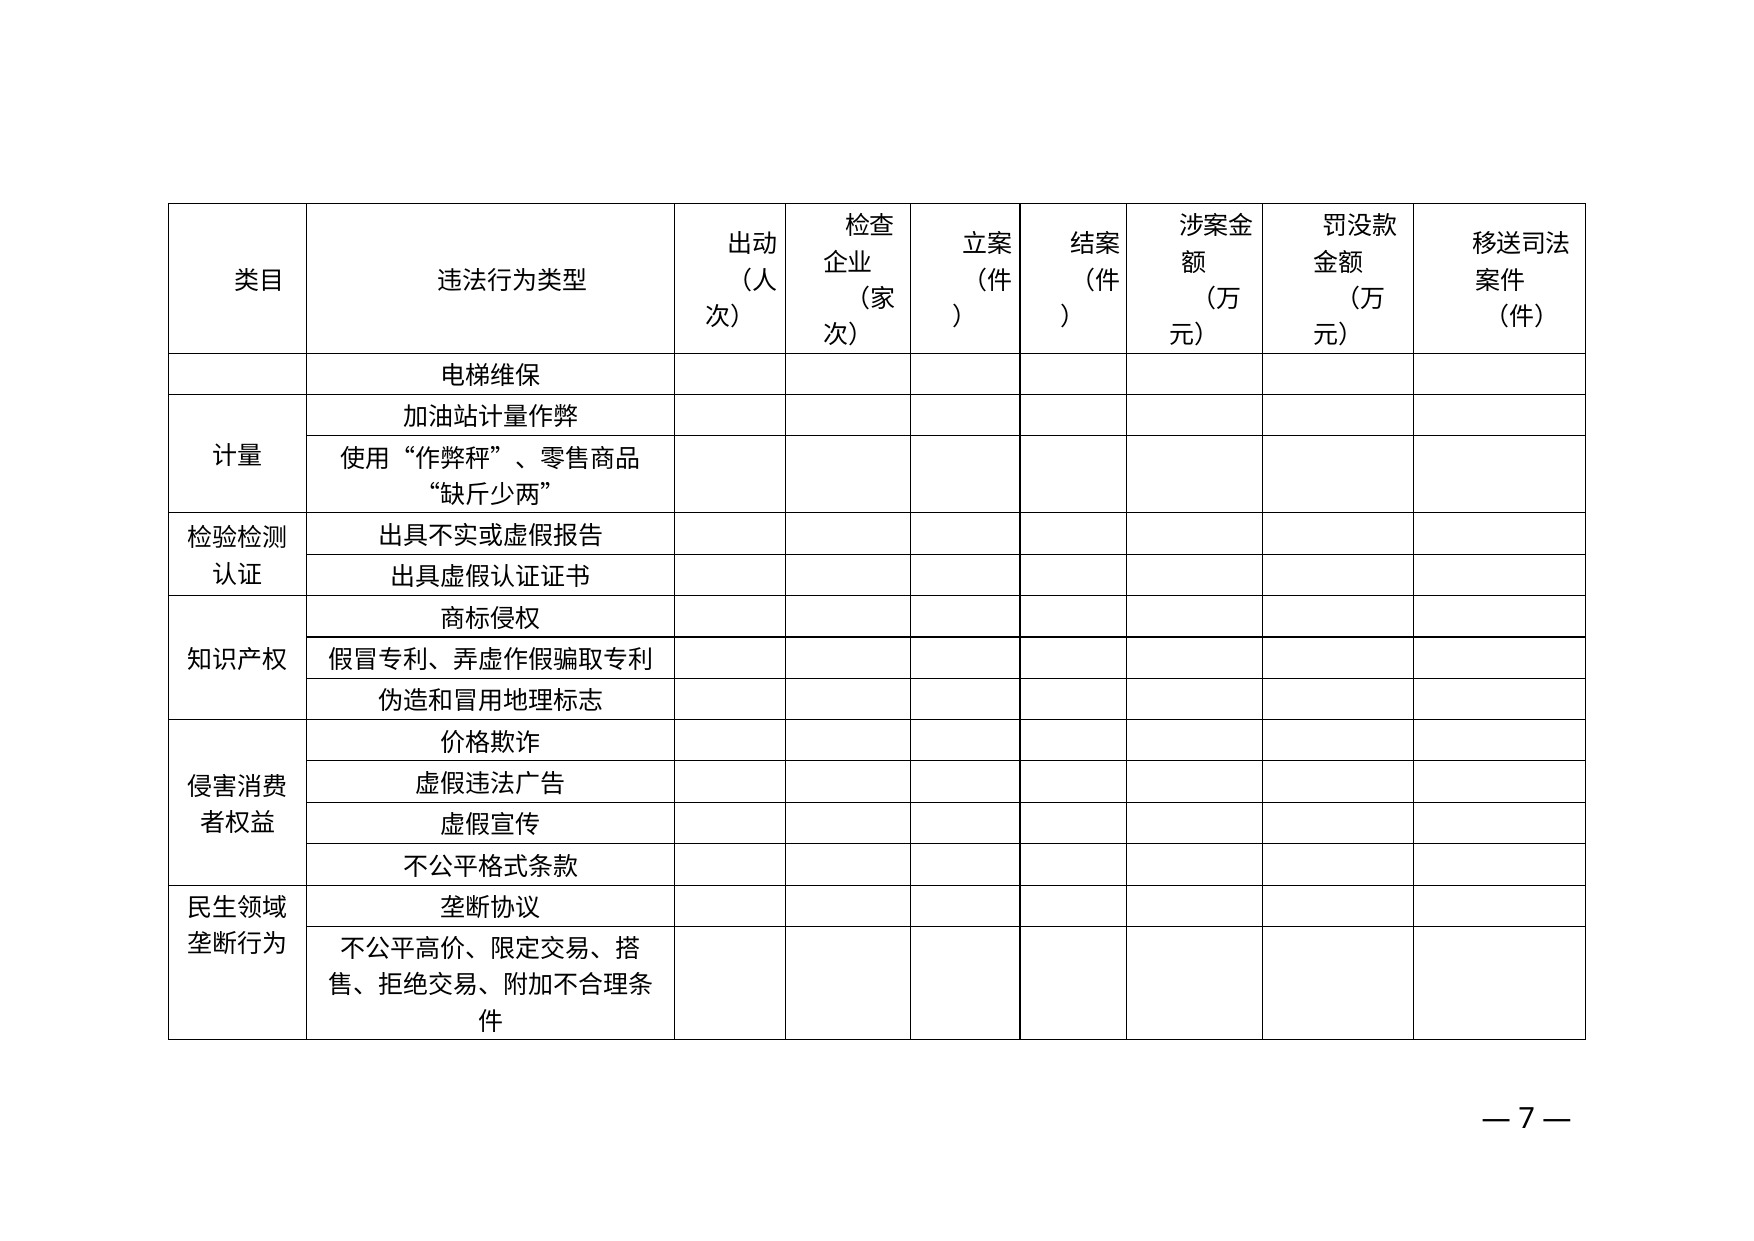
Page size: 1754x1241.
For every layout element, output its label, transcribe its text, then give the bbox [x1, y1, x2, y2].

table_cell [911, 803, 1019, 843]
table_cell [911, 638, 1019, 678]
table_cell [1021, 844, 1126, 884]
table_cell [1263, 596, 1413, 636]
table_cell [1127, 436, 1262, 512]
table_cell [1127, 679, 1262, 719]
table_cell [1021, 513, 1126, 554]
table_cell [675, 927, 785, 1039]
table_cell [675, 803, 785, 843]
table_cell 出具不实或虚假报告 [307, 513, 674, 554]
table_cell [911, 555, 1019, 595]
table_cell 虚假违法广告 [307, 761, 674, 802]
table_cell 电梯维保 [307, 354, 674, 394]
table_cell [911, 436, 1019, 512]
table_cell [1021, 720, 1126, 760]
table_cell [911, 720, 1019, 760]
table_cell 垄断协议 [307, 886, 674, 926]
table_cell [1263, 886, 1413, 926]
table_cell [1021, 679, 1126, 719]
table_header 涉案金额 （万元） [1127, 204, 1262, 352]
table_cell [1127, 720, 1262, 760]
table_cell [786, 555, 910, 595]
table_cell [786, 761, 910, 802]
table_cell [911, 513, 1019, 554]
table_cell [1414, 720, 1585, 760]
table_cell [786, 679, 910, 719]
table_cell [1021, 555, 1126, 595]
table_cell [1414, 555, 1585, 595]
table_cell 加油站计量作弊 [307, 395, 674, 435]
table_cell [1021, 354, 1126, 394]
table_cell [675, 596, 785, 636]
table_cell [911, 761, 1019, 802]
table_cell [675, 513, 785, 554]
table_cell 使用“作弊秤”、零售商品“缺斤少两” [307, 436, 674, 512]
table_header 移送司法案件 （件） [1414, 204, 1585, 352]
table_cell [1127, 886, 1262, 926]
table_cell [1021, 638, 1126, 678]
table_cell 虚假宣传 [307, 803, 674, 843]
table_header 结案 （件） [1021, 204, 1126, 352]
table_cell 出具虚假认证证书 [307, 555, 674, 595]
table_cell [1263, 927, 1413, 1039]
table_cell [1263, 844, 1413, 884]
table_cell [1414, 886, 1585, 926]
table_cell [1127, 927, 1262, 1039]
table_cell 假冒专利、弄虚作假骗取专利 [307, 638, 674, 678]
table_cell [1263, 720, 1413, 760]
table_cell [911, 679, 1019, 719]
table_cell [1127, 638, 1262, 678]
table_cell [1021, 761, 1126, 802]
table_cell [1414, 638, 1585, 678]
table_cell [786, 638, 910, 678]
table_cell [675, 761, 785, 802]
table_cell [1414, 395, 1585, 435]
table_cell [675, 844, 785, 884]
table_cell [1263, 761, 1413, 802]
table_cell [786, 720, 910, 760]
table_cell 伪造和冒用地理标志 [307, 679, 674, 719]
table_cell [1127, 513, 1262, 554]
table_cell [1263, 513, 1413, 554]
table_cell [1263, 555, 1413, 595]
table_cell [1414, 679, 1585, 719]
table_cell [911, 354, 1019, 394]
table_cell [1414, 761, 1585, 802]
table_cell [786, 395, 910, 435]
table_cell [786, 513, 910, 554]
table_cell [911, 927, 1019, 1039]
table_cell 知识产权 [169, 596, 306, 719]
table_cell [675, 720, 785, 760]
table_cell 检验检测认证 [169, 513, 306, 595]
table_cell [1021, 886, 1126, 926]
table_cell [786, 927, 910, 1039]
table_cell [1414, 354, 1585, 394]
table_cell [1127, 395, 1262, 435]
table_cell [1127, 761, 1262, 802]
table_cell [1127, 596, 1262, 636]
table_cell [911, 886, 1019, 926]
table_cell [1414, 927, 1585, 1039]
table_cell [786, 436, 910, 512]
table_cell [675, 886, 785, 926]
table_cell [1127, 555, 1262, 595]
table_cell [1021, 395, 1126, 435]
table_cell [675, 638, 785, 678]
table_header 检查企业 （家次） [786, 204, 910, 352]
table_cell [786, 354, 910, 394]
table_cell [1021, 927, 1126, 1039]
table_cell [675, 436, 785, 512]
table_cell [911, 844, 1019, 884]
table_cell [1414, 844, 1585, 884]
table_header 出动 （人次） [675, 204, 785, 352]
table_cell [1414, 803, 1585, 843]
table_cell [1263, 436, 1413, 512]
table_cell 不公平格式条款 [307, 844, 674, 884]
table_cell [1414, 436, 1585, 512]
table_header 类目 [169, 204, 306, 352]
table_cell 民生领域垄断行为 [169, 886, 306, 1039]
table_cell [1127, 354, 1262, 394]
table_cell [1263, 395, 1413, 435]
table_cell 不公平高价、限定交易、搭售、拒绝交易、附加不合理条件 [307, 927, 674, 1039]
table_cell [786, 596, 910, 636]
table_cell [675, 354, 785, 394]
table_cell [1263, 354, 1413, 394]
table_header 立案 （件） [911, 204, 1019, 352]
table_cell [675, 555, 785, 595]
table_cell [1021, 436, 1126, 512]
table_cell 计量 [169, 395, 306, 512]
table_cell [1414, 596, 1585, 636]
table_cell [1127, 844, 1262, 884]
table_cell [1414, 513, 1585, 554]
table_cell [786, 886, 910, 926]
table_cell [1127, 803, 1262, 843]
table_cell [1263, 638, 1413, 678]
table_cell [1021, 803, 1126, 843]
table_cell [675, 395, 785, 435]
table_header 违法行为类型 [307, 204, 674, 352]
table_header 罚没款金额 （万元） [1263, 204, 1413, 352]
table_cell [1263, 803, 1413, 843]
table_cell [1263, 679, 1413, 719]
table_cell [1021, 596, 1126, 636]
table_cell [911, 395, 1019, 435]
table_cell [786, 844, 910, 884]
table_cell 商标侵权 [307, 596, 674, 636]
table_cell 侵害消费者权益 [169, 720, 306, 884]
table_cell [675, 679, 785, 719]
table_cell [786, 803, 910, 843]
table_cell 价格欺诈 [307, 720, 674, 760]
table_cell [911, 596, 1019, 636]
